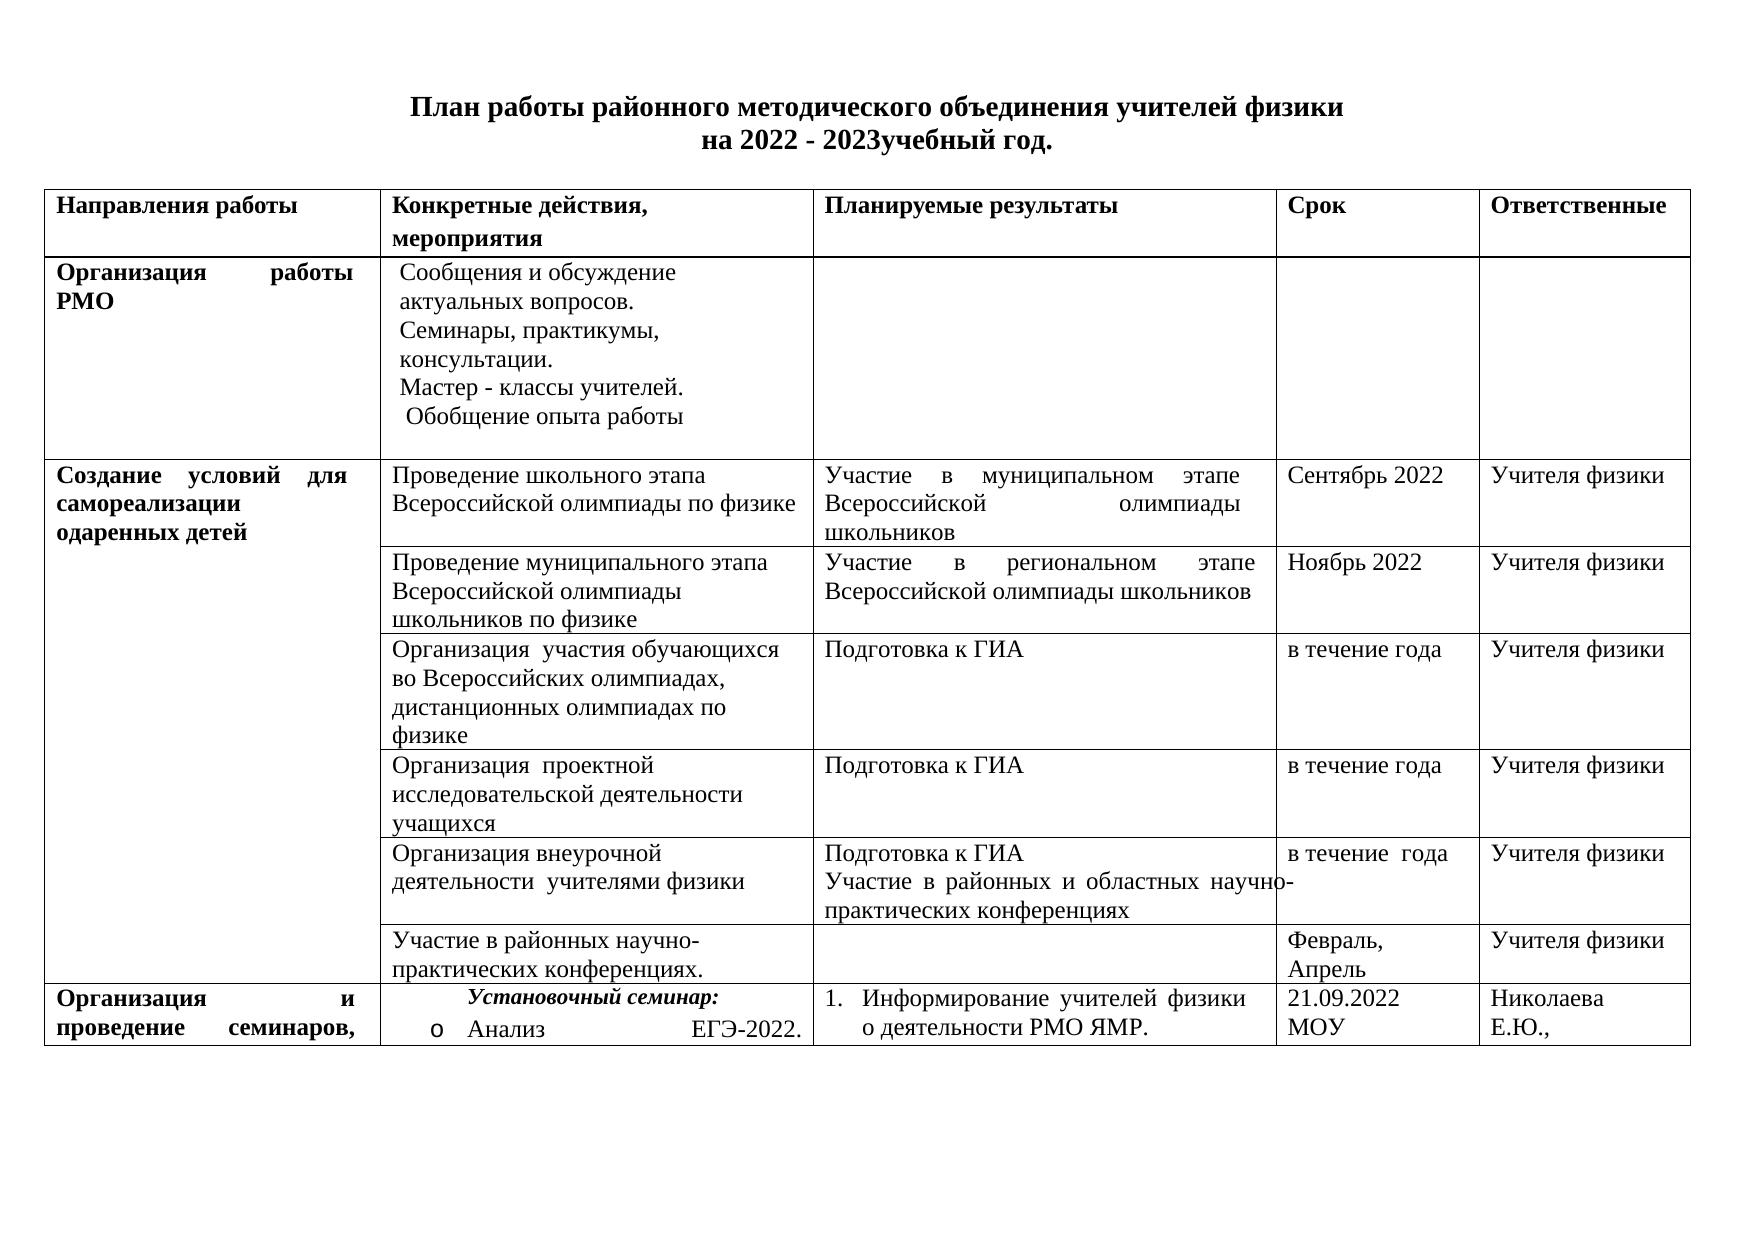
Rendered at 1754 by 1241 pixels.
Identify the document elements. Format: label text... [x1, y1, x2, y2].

table_cell [814, 925, 1276, 982]
table_cell Организация участия обучающихся во Всероссийских олимпиадах, дистанционных олимпиадах по физике [381, 634, 813, 749]
table_cell Участие в муниципальном этапе Всероссийской олимпиады школьников [814, 460, 1276, 546]
table_cell Ноябрь 2022 [1277, 547, 1479, 633]
table_cell в течение года [1277, 838, 1479, 924]
table_cell Организация проектной исследовательской деятельности учащихся [381, 750, 813, 837]
table_cell Проведение муниципального этапа Всероссийской олимпиады школьников по физике [381, 547, 813, 633]
table_cell Сообщения и обсуждение актуальных вопросов. Семинары, практикумы, консультации. Мастер - классы учителей. Обобщение опыта работы [381, 258, 813, 459]
table_cell Учителя физики [1480, 547, 1690, 633]
table_cell Участие в районных научно-практических конференциях. [381, 925, 813, 982]
table_header Направления работы [45, 190, 380, 256]
table_cell в течение года [1277, 750, 1479, 837]
table_header Конкретные действия, мероприятия [381, 190, 813, 256]
table_cell [1277, 258, 1479, 459]
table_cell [814, 984, 1276, 1044]
table_cell Учителя физики [1480, 460, 1690, 546]
text на 2022 - 2023учебный год. [44, 122, 1710, 156]
table_header Планируемые результаты [814, 190, 1276, 256]
table_cell Организация внеурочной деятельности учителями физики [381, 838, 813, 924]
table_cell Организация работы РМО [45, 258, 380, 459]
table_cell Сентябрь 2022 [1277, 460, 1479, 546]
table_cell Февраль, Апрель [1277, 925, 1479, 982]
table_cell [1480, 258, 1690, 459]
table_cell в течение года [1277, 634, 1479, 749]
table_cell Учителя физики [1480, 925, 1690, 982]
table_cell Участие в региональном этапе Всероссийской олимпиады школьников [814, 547, 1276, 633]
text План работы районного методического объединения учителей физики [44, 89, 1710, 122]
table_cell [1277, 984, 1479, 1044]
table_cell Подготовка к ГИА [814, 750, 1276, 837]
table_cell Учителя физики [1480, 750, 1690, 837]
table_cell [814, 258, 1276, 459]
table_header Ответственные [1480, 190, 1690, 256]
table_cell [381, 984, 813, 1044]
table_cell Учителя физики [1480, 634, 1690, 749]
table_cell Проведение школьного этапа Всероссийской олимпиады по физике [381, 460, 813, 546]
table_cell Учителя физики [1480, 838, 1690, 924]
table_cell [45, 984, 380, 1044]
table_cell Подготовка к ГИА [814, 634, 1276, 749]
table_cell Подготовка к ГИА Участие в районных и областных научно-практических конференциях [814, 838, 1276, 924]
table_header Срок [1277, 190, 1479, 256]
table_cell Создание условий для самореализации одаренных детей [45, 460, 380, 982]
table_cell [1480, 984, 1690, 1044]
